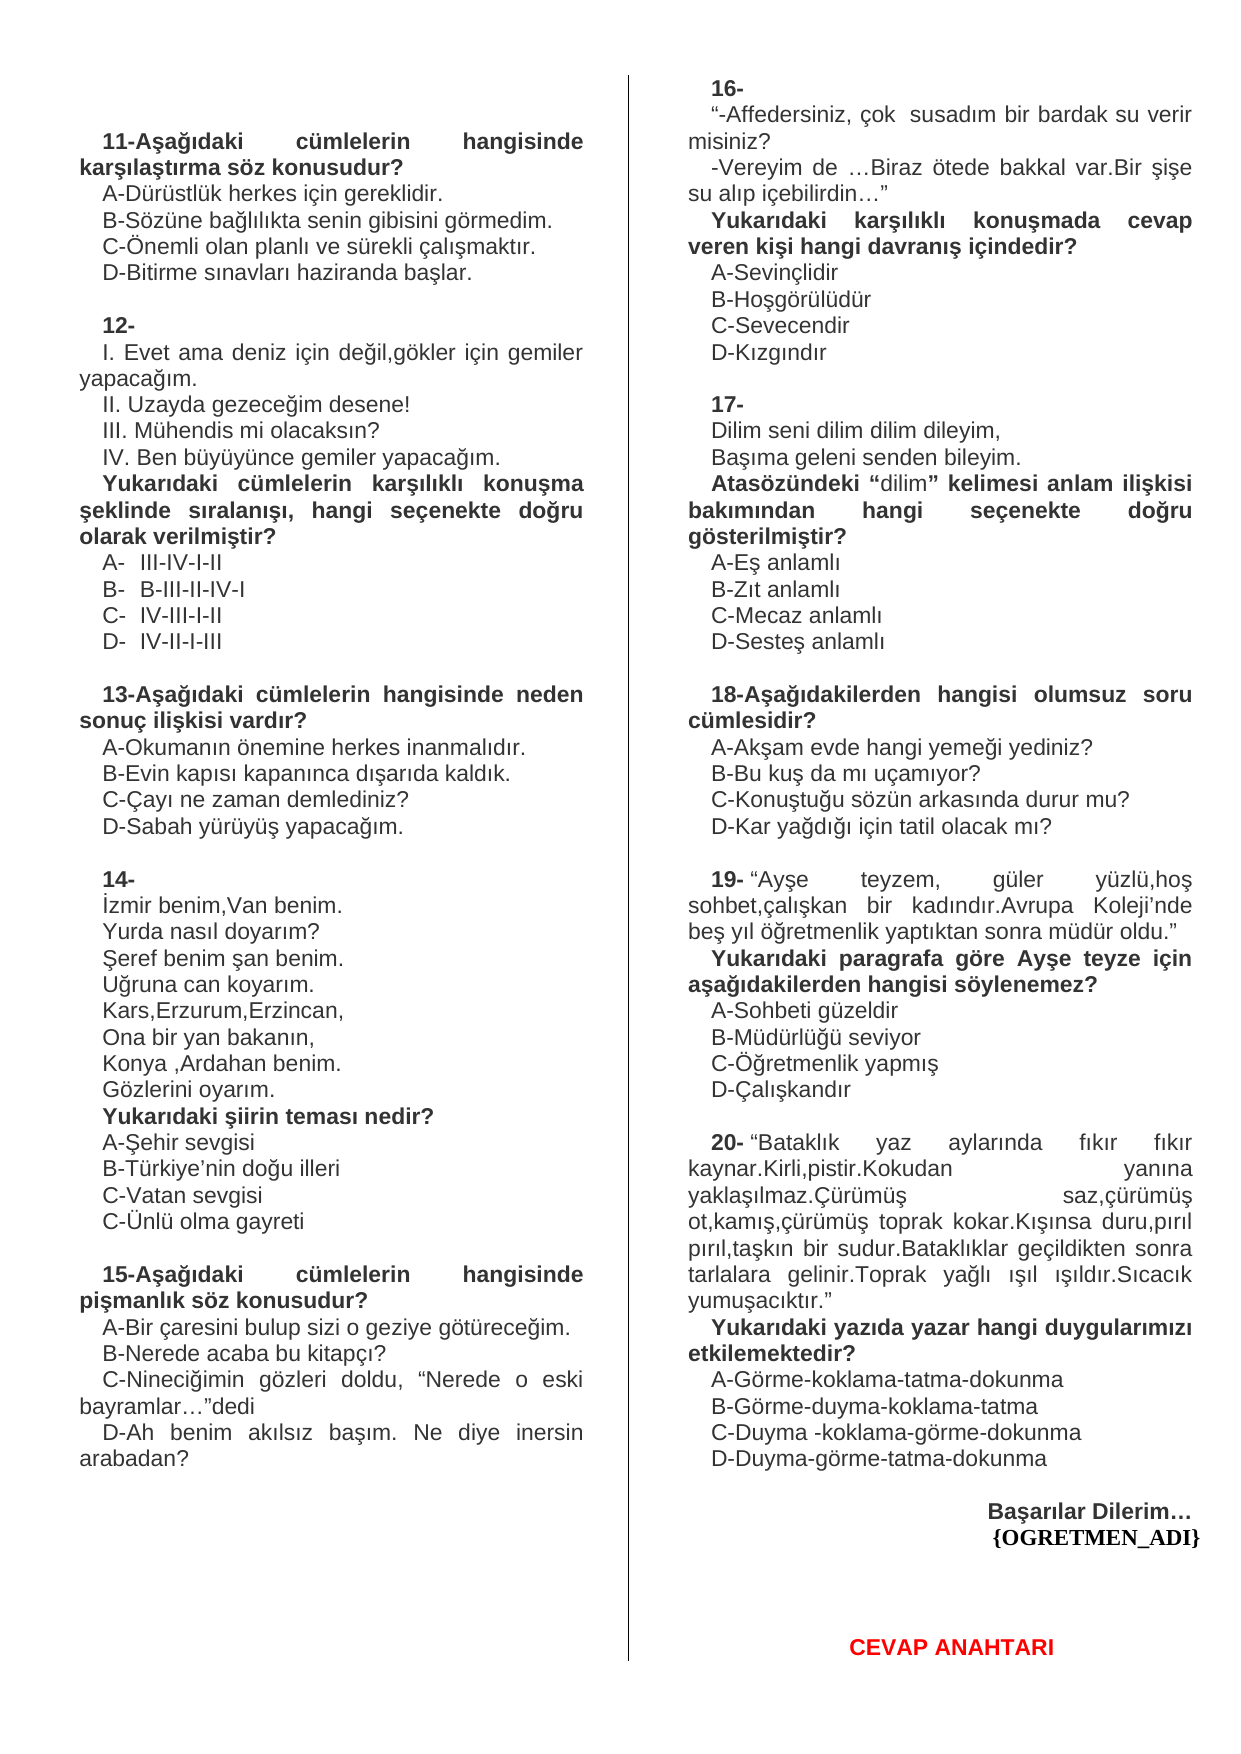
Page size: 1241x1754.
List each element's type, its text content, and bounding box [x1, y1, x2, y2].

text B-Zıt anlamlı [688, 576, 1192, 602]
text II. Uzayda gezeceğim desene! [79, 391, 584, 417]
text C-Vatan sevgisi [79, 1182, 584, 1208]
text 20- “Bataklık yaz aylarında fıkır fıkır kaynar.Kirli,pistir.Kokudan yanına yaklaşılmaz.Çürümüş saz,çürümüş ot,kamış,çürümüş toprak kokar.Kışınsa duru,pırıl pırıl,taşkın bir sudur.Bataklıklar geçildikten sonra tarlalara gelinir.Toprak yağlı ışıl ışıldır.Sıcacık yumuşacıktır.” [688, 1129, 1192, 1313]
text A-Akşam evde hangi yemeği yediniz? [688, 734, 1192, 760]
list III-IV-I-II [102, 549, 584, 576]
text 15-Aşağıdaki cümlelerin hangisinde pişmanlık söz konusudur? [79, 1261, 584, 1313]
text Ona bir yan bakanın, [79, 1024, 584, 1050]
list B-III-II-IV-I [102, 576, 584, 602]
text D-Kar yağdığı için tatil olacak mı? [688, 813, 1192, 839]
text D-Ah benim akılsız başım. Ne diye inersin arabadan? [79, 1419, 584, 1472]
text A-Görme-koklama-tatma-dokunma [688, 1366, 1192, 1393]
text 19- “Ayşe teyzem, güler yüzlü,hoş sohbet,çalışkan bir kadındır.Avrupa Koleji’nde beş yıl öğretmenlik yaptıktan sonra müdür oldu.” [688, 866, 1192, 944]
text -Vereyim de …Biraz ötede bakkal var.Bir şişe su alıp içebilirdin…” [688, 154, 1192, 207]
text C-Nineciğimin gözleri doldu, “Nerede o eski bayramlar…”dedi [79, 1366, 584, 1419]
text B-Evin kapısı kapanınca dışarıda kaldık. [79, 760, 584, 786]
text B-Nerede acaba bu kitapçı? [79, 1340, 584, 1366]
text D-Çalışkandır [688, 1076, 1192, 1103]
text “-Affedersiniz, çok susadım bir bardak su verir misiniz? [688, 101, 1192, 154]
text 18-Aşağıdakilerden hangisi olumsuz soru cümlesidir? [688, 681, 1192, 734]
text {OGRETMEN_ADI} [665, 1524, 1200, 1551]
text Atasözündeki “dilim” kelimesi anlam ilişkisi bakımından hangi seçenekte doğru gösterilmiştir? [688, 470, 1192, 549]
text 11-Aşağıdaki cümlelerin hangisinde karşılaştırma söz konusudur? [79, 128, 584, 180]
text I. Evet ama deniz için değil,gökler için gemiler yapacağım. [79, 338, 584, 391]
text III. Mühendis mi olacaksın? [79, 417, 584, 444]
text A-Eş anlamlı [688, 549, 1192, 576]
text D-Sabah yürüyüş yapacağım. [79, 813, 584, 839]
text B-Hoşgörülüdür [688, 286, 1192, 312]
text Yukarıdaki karşılıklı konuşmada cevap veren kişi hangi davranış içindedir? [688, 207, 1192, 259]
text B-Görme-duyma-koklama-tatma [688, 1393, 1192, 1419]
text İzmir benim,Van benim. [79, 892, 584, 918]
text A-Bir çaresini bulup sizi o geziye götüreceğim. [79, 1313, 584, 1340]
text A-Dürüstlük herkes için gereklidir. [79, 180, 584, 207]
text D-Duyma-görme-tatma-dokunma [688, 1445, 1192, 1472]
text B-Müdürlüğü seviyor [688, 1024, 1192, 1050]
text 12- [79, 312, 584, 338]
text C-Önemli olan planlı ve sürekli çalışmaktır. [79, 233, 584, 259]
text C-Ünlü olma gayreti [79, 1208, 584, 1234]
text Yukarıdaki yazıda yazar hangi duygularımızı etkilemektedir? [688, 1313, 1192, 1366]
text Konya ,Ardahan benim. [79, 1050, 584, 1076]
text C-Mecaz anlamlı [688, 602, 1192, 628]
text C-Öğretmenlik yapmış [688, 1050, 1192, 1076]
text C-Konuştuğu sözün arkasında durur mu? [688, 786, 1192, 813]
text Kars,Erzurum,Erzincan, [79, 997, 584, 1024]
text 14- [79, 866, 584, 892]
text Yukarıdaki paragrafa göre Ayşe teyze için aşağıdakilerden hangisi söylenemez? [688, 944, 1192, 997]
text C-Çayı ne zaman demlediniz? [79, 786, 584, 813]
text B-Sözüne bağlılıkta senin gibisini görmedim. [79, 207, 584, 233]
text A-Sevinçlidir [688, 259, 1192, 286]
text Dilim seni dilim dilim dileyim, [688, 417, 1192, 444]
text C-Duyma -koklama-görme-dokunma [688, 1419, 1192, 1445]
text B-Türkiye’nin doğu illeri [79, 1155, 584, 1182]
text B-Bu kuş da mı uçamıyor? [688, 760, 1192, 786]
list IV-II-I-III [102, 628, 584, 655]
text Yukarıdaki cümlelerin karşılıklı konuşma şeklinde sıralanışı, hangi seçenekte doğru olarak verilmiştir? [79, 470, 584, 549]
text Yukarıdaki şiirin teması nedir? [79, 1103, 584, 1129]
text 16- [688, 75, 1192, 101]
text Yurda nasıl doyarım? [79, 918, 584, 944]
text IV. Ben büyüyünce gemiler yapacağım. [79, 444, 584, 470]
text Başıma geleni senden bileyim. [688, 444, 1192, 470]
text A-Okumanın önemine herkes inanmalıdır. [79, 734, 584, 760]
text D-Bitirme sınavları haziranda başlar. [79, 259, 584, 286]
text A-Şehir sevgisi [79, 1129, 584, 1155]
list IV-III-I-II [102, 602, 584, 628]
text CEVAP ANAHTARI [688, 1634, 1192, 1660]
text A-Sohbeti güzeldir [688, 997, 1192, 1024]
text 17- [688, 391, 1192, 417]
text Gözlerini oyarım. [79, 1076, 584, 1103]
text C-Sevecendir [688, 312, 1192, 338]
text Başarılar Dilerim… [688, 1498, 1192, 1524]
text Uğruna can koyarım. [79, 971, 584, 997]
text D-Sesteş anlamlı [688, 628, 1192, 655]
text Şeref benim şan benim. [79, 944, 584, 971]
text D-Kızgındır [688, 338, 1192, 365]
text 13-Aşağıdaki cümlelerin hangisinde neden sonuç ilişkisi vardır? [79, 681, 584, 734]
